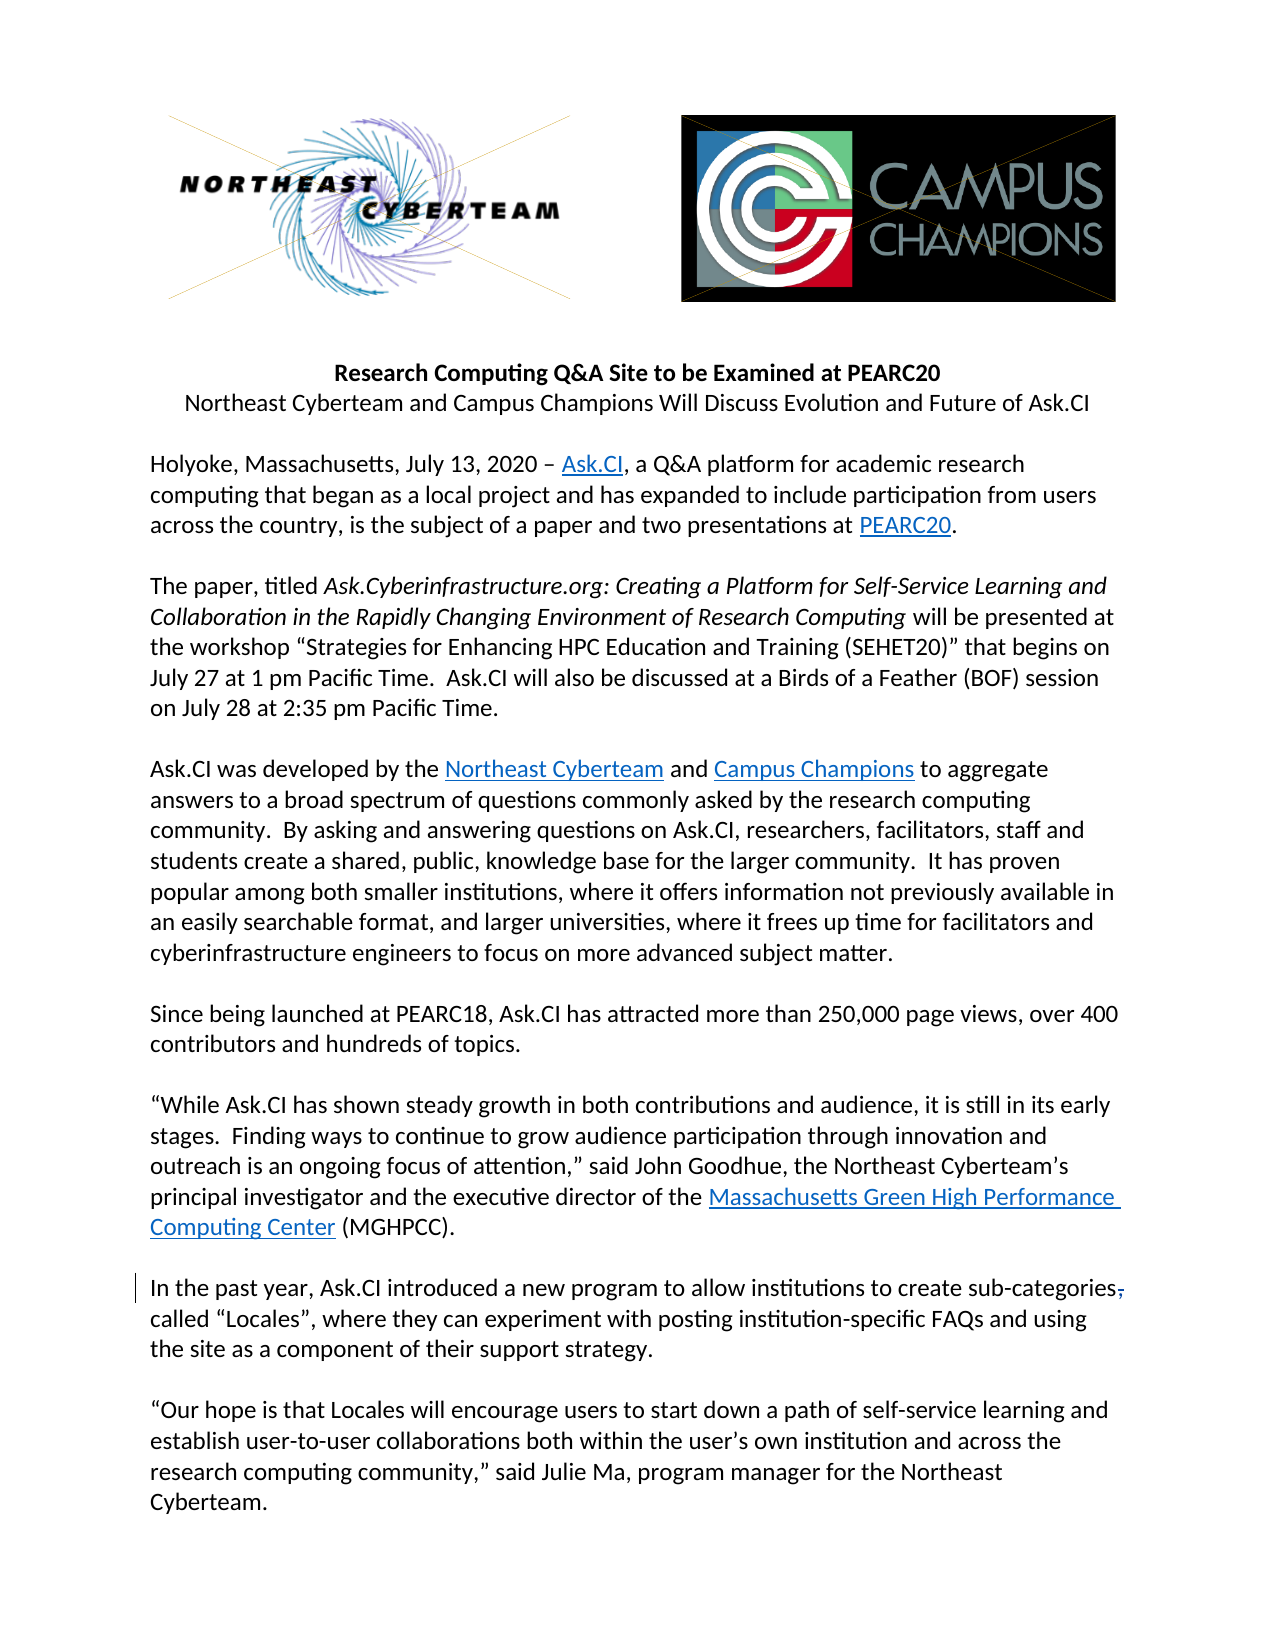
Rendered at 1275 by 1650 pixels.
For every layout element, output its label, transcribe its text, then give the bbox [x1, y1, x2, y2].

text Northeast Cyberteam and Campus Champions Will Discuss Evolution and Future of Ask.CI [150, 387, 1125, 418]
text Research Computing Q&A Site to be Examined at PEARC20 [150, 357, 1125, 387]
picture [171, 208, 567, 299]
picture [168, 116, 357, 298]
text Since being launched at PEARC18, Ask.CI has attracted more than 250,000 page views, over 400 contributors and hundreds of topics. [150, 998, 1125, 1059]
picture [170, 115, 569, 206]
picture [681, 117, 896, 301]
picture [359, 204, 367, 211]
picture [372, 116, 571, 298]
text Ask.CI was developed by the Northeast Cyberteam and Campus Champions to aggregate answers to a broad spectrum of questions commonly asked by the research computing community. By asking and answering questions on Ask.CI, researchers, facilitators, staff and students create a shared, public, knowledge base for the larger community. It has proven popular among both smaller institutions, where it offers information not previously available in an easily searchable format, and larger universities, where it frees up time for facilitators and cyberinfrastructure engineers to focus on more advanced subject matter. [150, 754, 1125, 967]
text “Our hope is that Locales will encourage users to start down a path of self-service learning and establish user-to-user collaborations both within the user’s own institution and across the research computing community,” said Julie Ma, program manager for the Northeast Cyberteam. [150, 1394, 1125, 1517]
text In the past year, Ask.CI introduced a new program to allow institutions to create sub-categories called “Locales”, where they can experiment with posting institution-specific FAQs and using the site as a component of their support strategy. [150, 1272, 1125, 1364]
text Holyoke, Massachusetts, July 13, 2020 – Ask.CI, a Q&A platform for academic research computing that began as a local project and has expanded to include participation from users across the country, is the subject of a paper and two presentations at PEARC20. [150, 448, 1125, 540]
picture [684, 210, 1113, 302]
text “While Ask.CI has shown steady growth in both contributions and audience, it is still in its early stages. Finding ways to continue to grow audience participation through innovation and outreach is an ongoing focus of attention,” said John Goodhue, the Northeast Cyberteam’s principal investigator and the executive director of the Massachusetts Green High Performance Computing Center (MGHPCC). [150, 1089, 1125, 1242]
picture [683, 115, 1114, 208]
text The paper, titled Ask.Cyberinfrastructure.org: Creating a Platform for Self-Service Learning and Collaboration in the Rapidly Changing Environment of Research Computing will be presented at the workshop “Strategies for Enhancing HPC Education and Training (SEHET20)” that begins on July 27 at 1 pm Pacific Time. Ask.CI will also be discussed at a Birds of a Feather (BOF) session on July 28 at 2:35 pm Pacific Time. [150, 571, 1125, 723]
picture [901, 116, 1116, 301]
